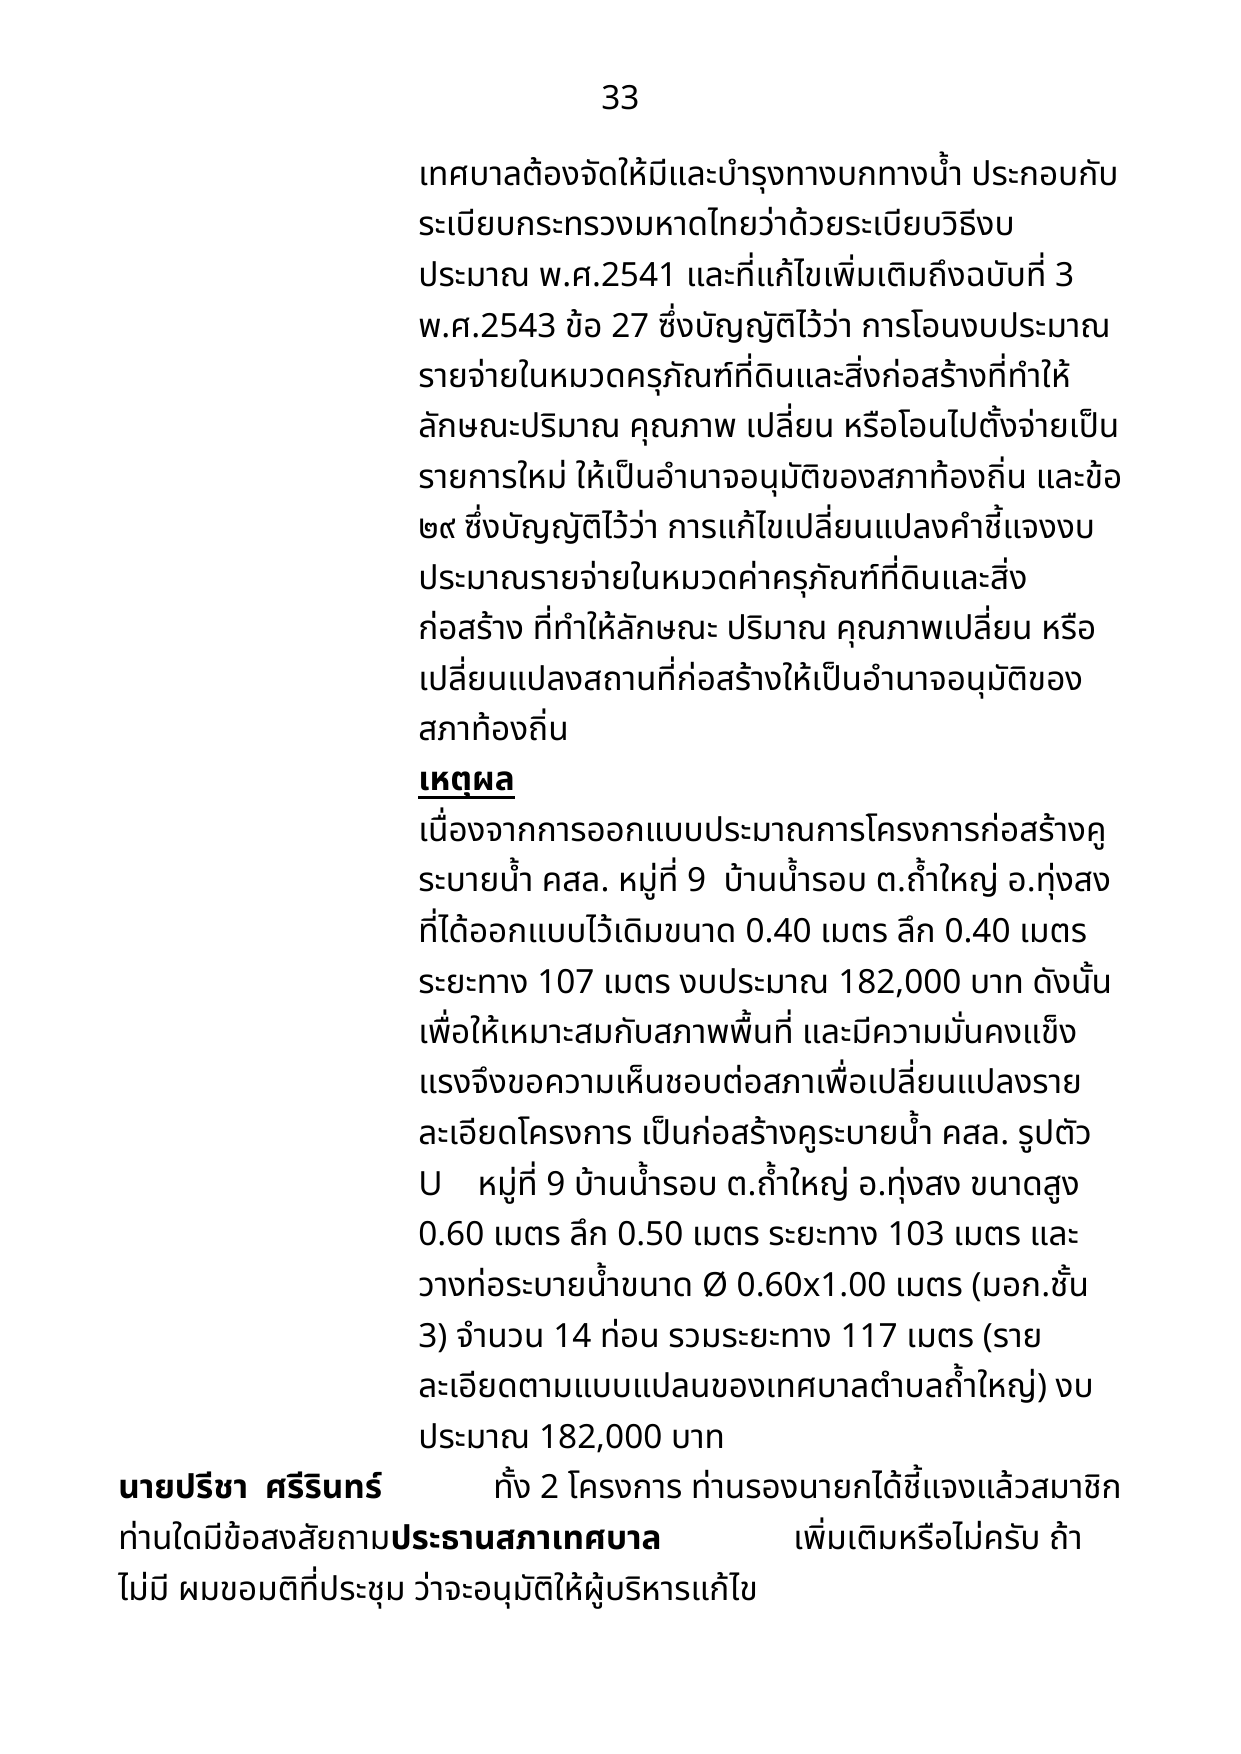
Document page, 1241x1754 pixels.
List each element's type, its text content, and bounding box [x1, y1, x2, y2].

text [118, 1463, 1122, 1615]
text เหตุผล [418, 755, 1122, 806]
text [418, 150, 1122, 755]
text เนื่องจากการออกแบบประมาณการโครงการก่อสร้างคูระบายน้ำ คสล. หมู่ที่ 9 บ้านน้ำรอบ ต.ถ้ำใหญ่ อ.ทุ่งสง ที่ได้ออกแบบไว้เดิมขนาด 0.40 เมตร ลึก 0.40 เมตร ระยะทาง 107 เมตร งบประมาณ 182,000 บาท ดังนั้นเพื่อให้เหมาะสมกับสภาพพื้นที่ และมีความมั่นคงแข็งแรงจึงขอความเห็นชอบต่อสภาเพื่อเปลี่ยนแปลงรายละเอียดโครงการ เป็นก่อสร้างคูระบายน้ำ คสล. รูปตัว U หมู่ที่ 9 บ้านน้ำรอบ ต.ถ้ำใหญ่ อ.ทุ่งสง ขนาดสูง 0.60 เมตร ลึก 0.50 เมตร ระยะทาง 103 เมตร และวางท่อระบายน้ำขนาด Ø 0.60x1.00 เมตร (มอก.ชั้น 3) จำนวน 14 ท่อน รวมระยะทาง 117 เมตร (รายละเอียดตามแบบแปลนของเทศบาลตำบลถ้ำใหญ่) งบประมาณ 182,000 บาท [418, 806, 1122, 1463]
